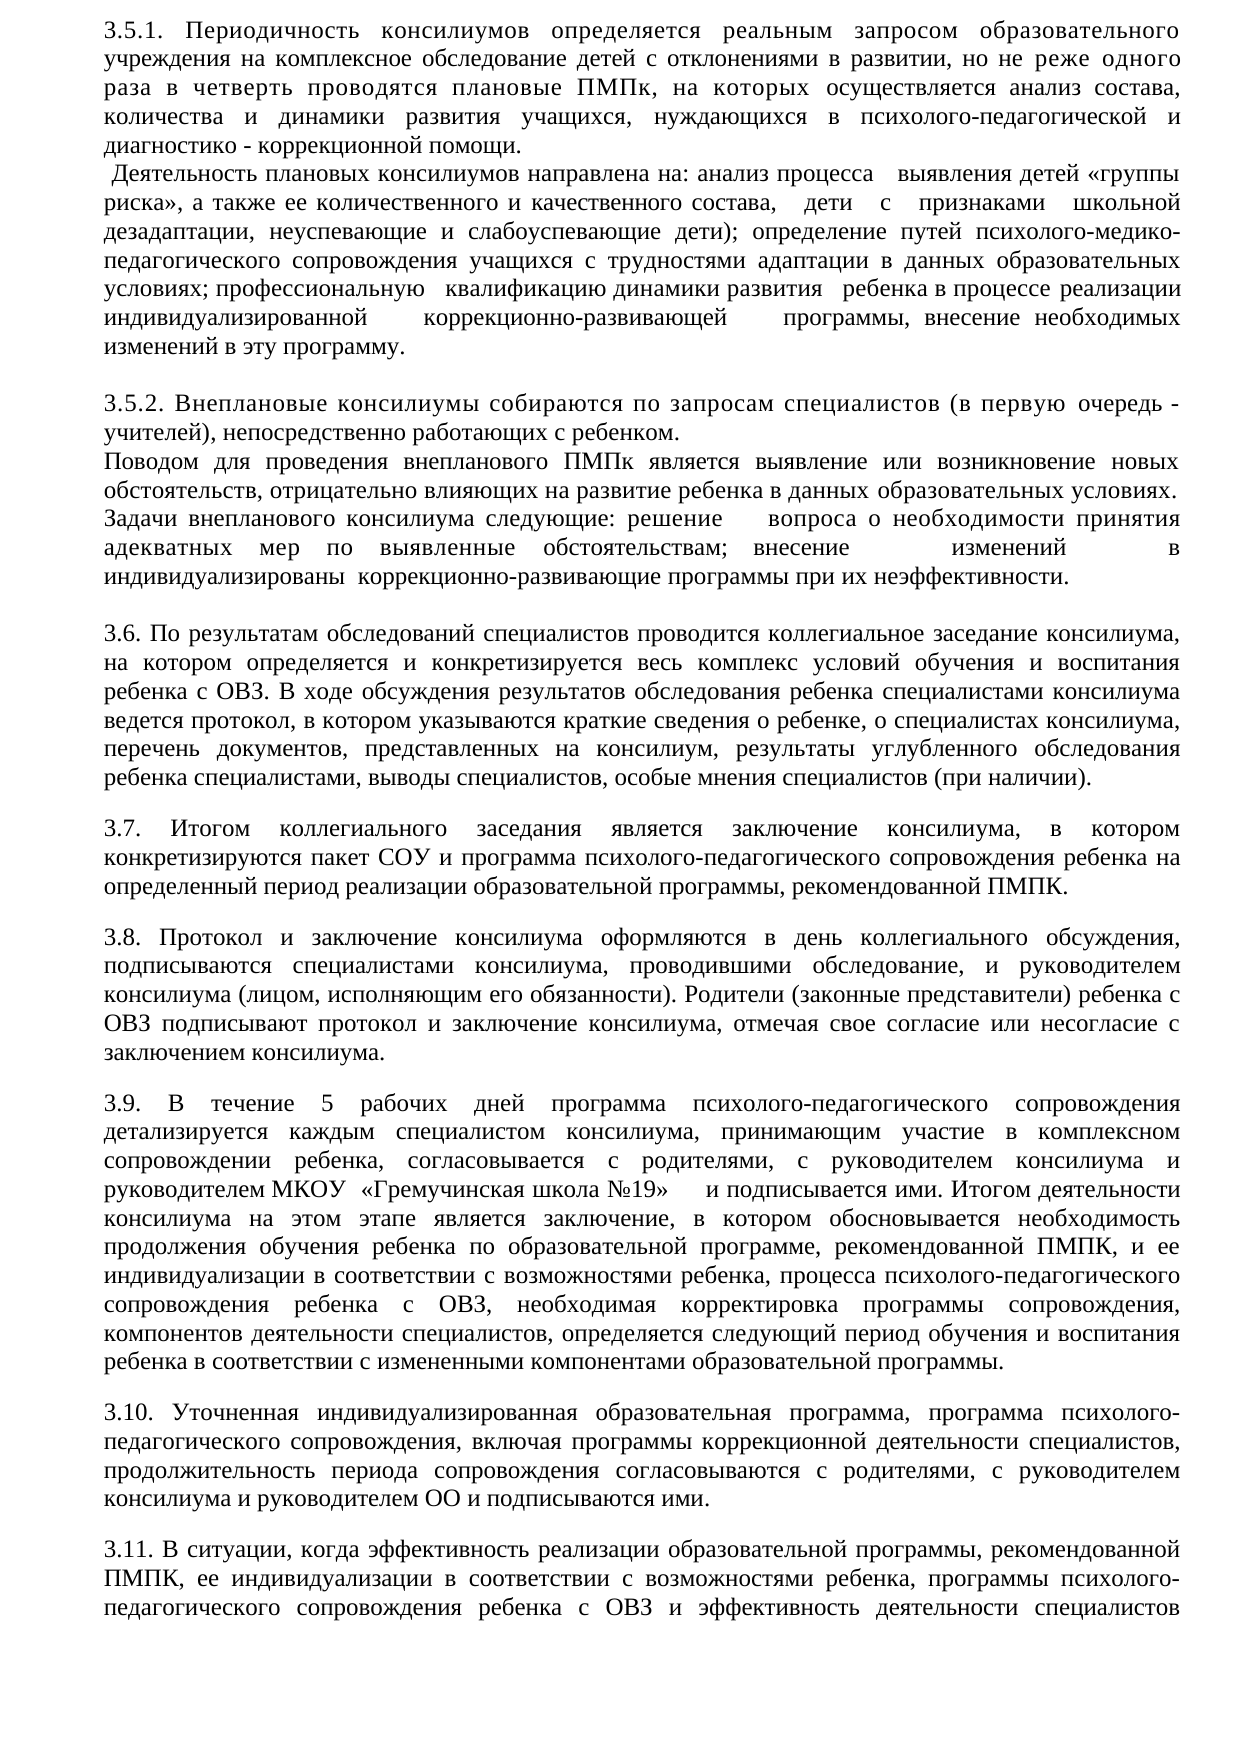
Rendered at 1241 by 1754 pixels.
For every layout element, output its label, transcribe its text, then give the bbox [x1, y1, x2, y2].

text 3.8. Протокол и заключение консилиума оформляются в день коллегиального обсуждения, подписываются специалистами консилиума, проводившими обследование, и руководителем консилиума (лицом, исполняющим его обязанности). Родители (законные представители) ребенка с ОВЗ подписывают протокол и заключение консилиума, отмечая свое согласие или несогласие с заключением консилиума. [103, 922, 1181, 1065]
text 3.5.2. Внеплановые консилиумы собираются по запросам специалистов (в первую очередь - учителей), непосредственно работающих с ребенком. [103, 388, 1179, 446]
text 3.10. Уточненная индивидуализированная образовательная программа, программа психолого-педагогического сопровождения, включая программы коррекционной деятельности специалистов, продолжительность периода сопровождения согласовываются с родителями, с руководителем консилиума и руководителем ОО и подписываются ими. [103, 1397, 1181, 1512]
text Поводом для проведения внепланового ПМПк является выявление или возникновение новых обстоятельств, отрицательно влияющих на развитие ребенка в данных образовательных условиях. [103, 446, 1179, 503]
text 3.5.1. Периодичность консилиумов определяется реальным запросом образовательного учреждения на комплексное обследование детей с отклонениями в развитии, но не реже одного раза в четверть проводятся плановые ПМПк, на которых осуществляется анализ состава, количества и динамики развития учащихся, нуждающихся в психолого-педагогической и диагностико - коррекционной помощи. [103, 15, 1181, 158]
text 3.6. По результатам обследований специалистов проводится коллегиальное заседание консилиума, на котором определяется и конкретизируется весь комплекс условий обучения и воспитания ребенка с ОВЗ. В ходе обсуждения результатов обследования ребенка специалистами консилиума ведется протокол, в котором указываются краткие сведения о ребенке, о специалистах консилиума, перечень документов, представленных на консилиум, результаты углубленного обследования ребенка специалистами, выводы специалистов, особые мнения специалистов (при наличии). [103, 618, 1181, 791]
text Деятельность плановых консилиумов направлена на: анализ процесса выявления детей «группы риска», а также ее количественного и качественного состава, дети с признаками школьной дезадаптации, неуспевающие и слабоуспевающие дети); определение путей психолого-медико-педагогического сопровождения учащихся с трудностями адаптации в данных образовательных условиях; профессиональную квалификацию динамики развития ребенка в процессе реализации индивидуализированной коррекционно-развивающей программы, внесение необходимых изменений в эту программу. [103, 158, 1181, 360]
text 3.7. Итогом коллегиального заседания является заключение консилиума, в котором конкретизируются пакет СОУ и программа психолого-педагогического сопровождения ребенка на определенный период реализации образовательной программы, рекомендованной ПМПК. [103, 813, 1181, 899]
text Задачи внепланового консилиума следующие: решение вопроса о необходимости принятия адекватных мер по выявленные обстоятельствам; внесение изменений в индивидуализированы коррекционно-развивающие программы при их неэффективности. [103, 503, 1181, 590]
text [103, 1534, 1181, 1621]
text 3.9. В течение 5 рабочих дней программа психолого-педагогического сопровождения детализируется каждым специалистом консилиума, принимающим участие в комплексном сопровождении ребенка, согласовывается с родителями, с руководителем консилиума и руководителем МКОУ «Гремучинская школа №19» и подписывается ими. Итогом деятельности консилиума на этом этапе является заключение, в котором обосновывается необходимость продолжения обучения ребенка по образовательной программе, рекомендованной ПМПК, и ее индивидуализации в соответствии с возможностями ребенка, процесса психолого-педагогического сопровождения ребенка с ОВЗ, необходимая корректировка программы сопровождения, компонентов деятельности специалистов, определяется следующий период обучения и воспитания ребенка в соответствии с измененными компонентами образовательной программы. [103, 1088, 1181, 1375]
